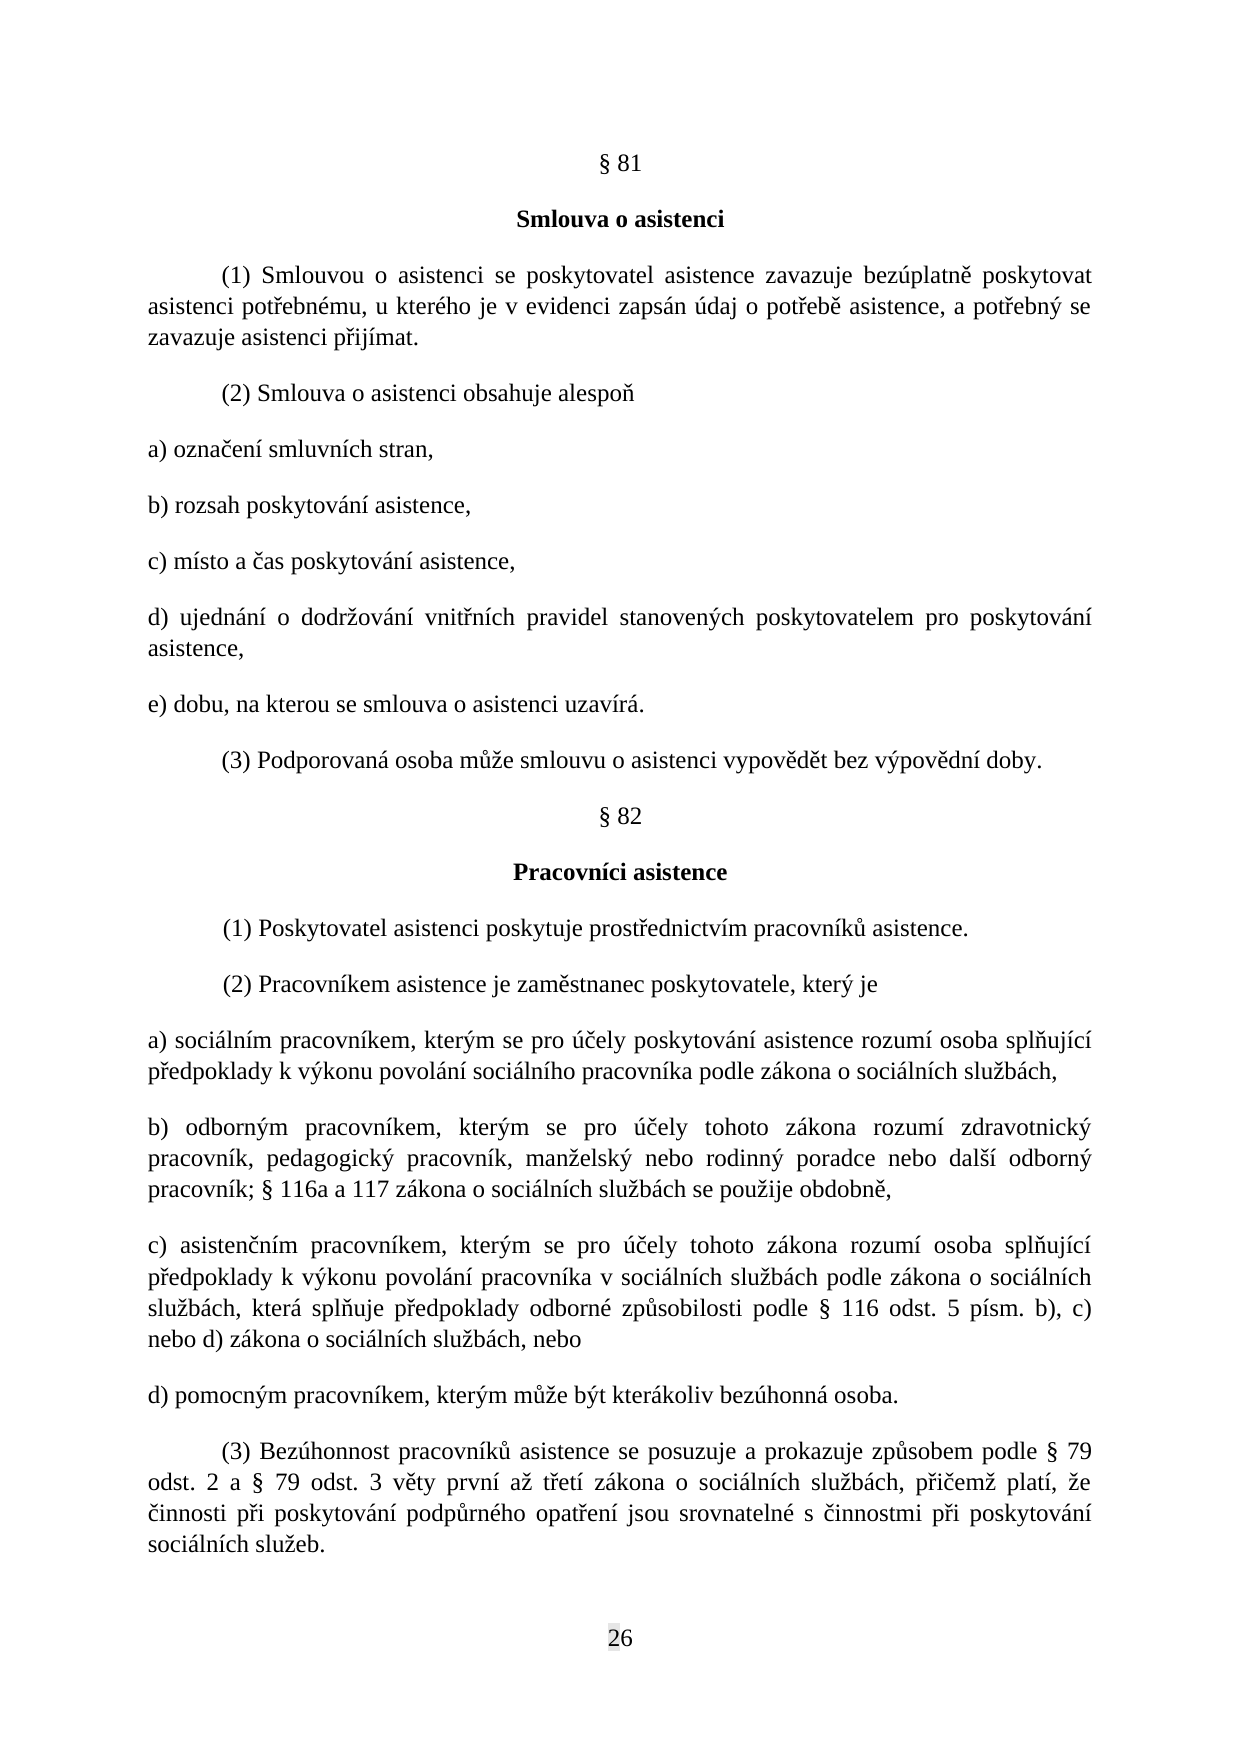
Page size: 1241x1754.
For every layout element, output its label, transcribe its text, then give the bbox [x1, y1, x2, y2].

text (1) Poskytovatel asistenci poskytuje prostřednictvím pracovníků asistence. [148, 913, 1093, 942]
text a) označení smluvních stran, [148, 434, 1093, 463]
text d) pomocným pracovníkem, kterým může být kterákoliv bezúhonná osoba. [148, 1380, 1093, 1408]
text (2) Pracovníkem asistence je zaměstnanec poskytovatele, který je [148, 969, 1093, 998]
text b) odborným pracovníkem, kterým se pro účely tohoto zákona rozumí zdravotnický pracovník, pedagogický pracovník, manželský nebo rodinný poradce nebo další odborný pracovník; § 116a a 117 zákona o sociálních službách se použije obdobně, [148, 1112, 1093, 1203]
text a) sociálním pracovníkem, kterým se pro účely poskytování asistence rozumí osoba splňující předpoklady k výkonu povolání sociálního pracovníka podle zákona o sociálních službách, [148, 1025, 1093, 1085]
text c) místo a čas poskytování asistence, [148, 546, 1093, 575]
text b) rozsah poskytování asistence, [148, 490, 1093, 519]
text § 81 [148, 148, 1093, 176]
text (3) Bezúhonnost pracovníků asistence se posuzuje a prokazuje způsobem podle § 79 odst. 2 a § 79 odst. 3 věty první až třetí zákona o sociálních službách, přičemž platí, že činnosti při poskytování podpůrného opatření jsou srovnatelné s činnostmi při poskytování sociálních služeb. [148, 1436, 1093, 1558]
text Pracovníci asistence [148, 857, 1093, 886]
text (3) Podporovaná osoba může smlouvu o asistenci vypovědět bez výpovědní doby. [148, 745, 1093, 774]
text (2) Smlouva o asistenci obsahuje alespoň [148, 378, 1093, 407]
text d) ujednání o dodržování vnitřních pravidel stanovených poskytovatelem pro poskytování asistence, [148, 602, 1093, 662]
text Smlouva o asistenci [148, 204, 1093, 232]
text (1) Smlouvou o asistenci se poskytovatel asistence zavazuje bezúplatně poskytovat asistenci potřebnému, u kterého je v evidenci zapsán údaj o potřebě asistence, a potřebný se zavazuje asistenci přijímat. [148, 260, 1093, 351]
text § 82 [148, 801, 1093, 830]
text c) asistenčním pracovníkem, kterým se pro účely tohoto zákona rozumí osoba splňující předpoklady k výkonu povolání pracovníka v sociálních službách podle zákona o sociálních službách, která splňuje předpoklady odborné způsobilosti podle § 116 odst. 5 písm. b), c) nebo d) zákona o sociálních službách, nebo [148, 1231, 1093, 1352]
text e) dobu, na kterou se smlouva o asistenci uzavírá. [148, 689, 1093, 718]
